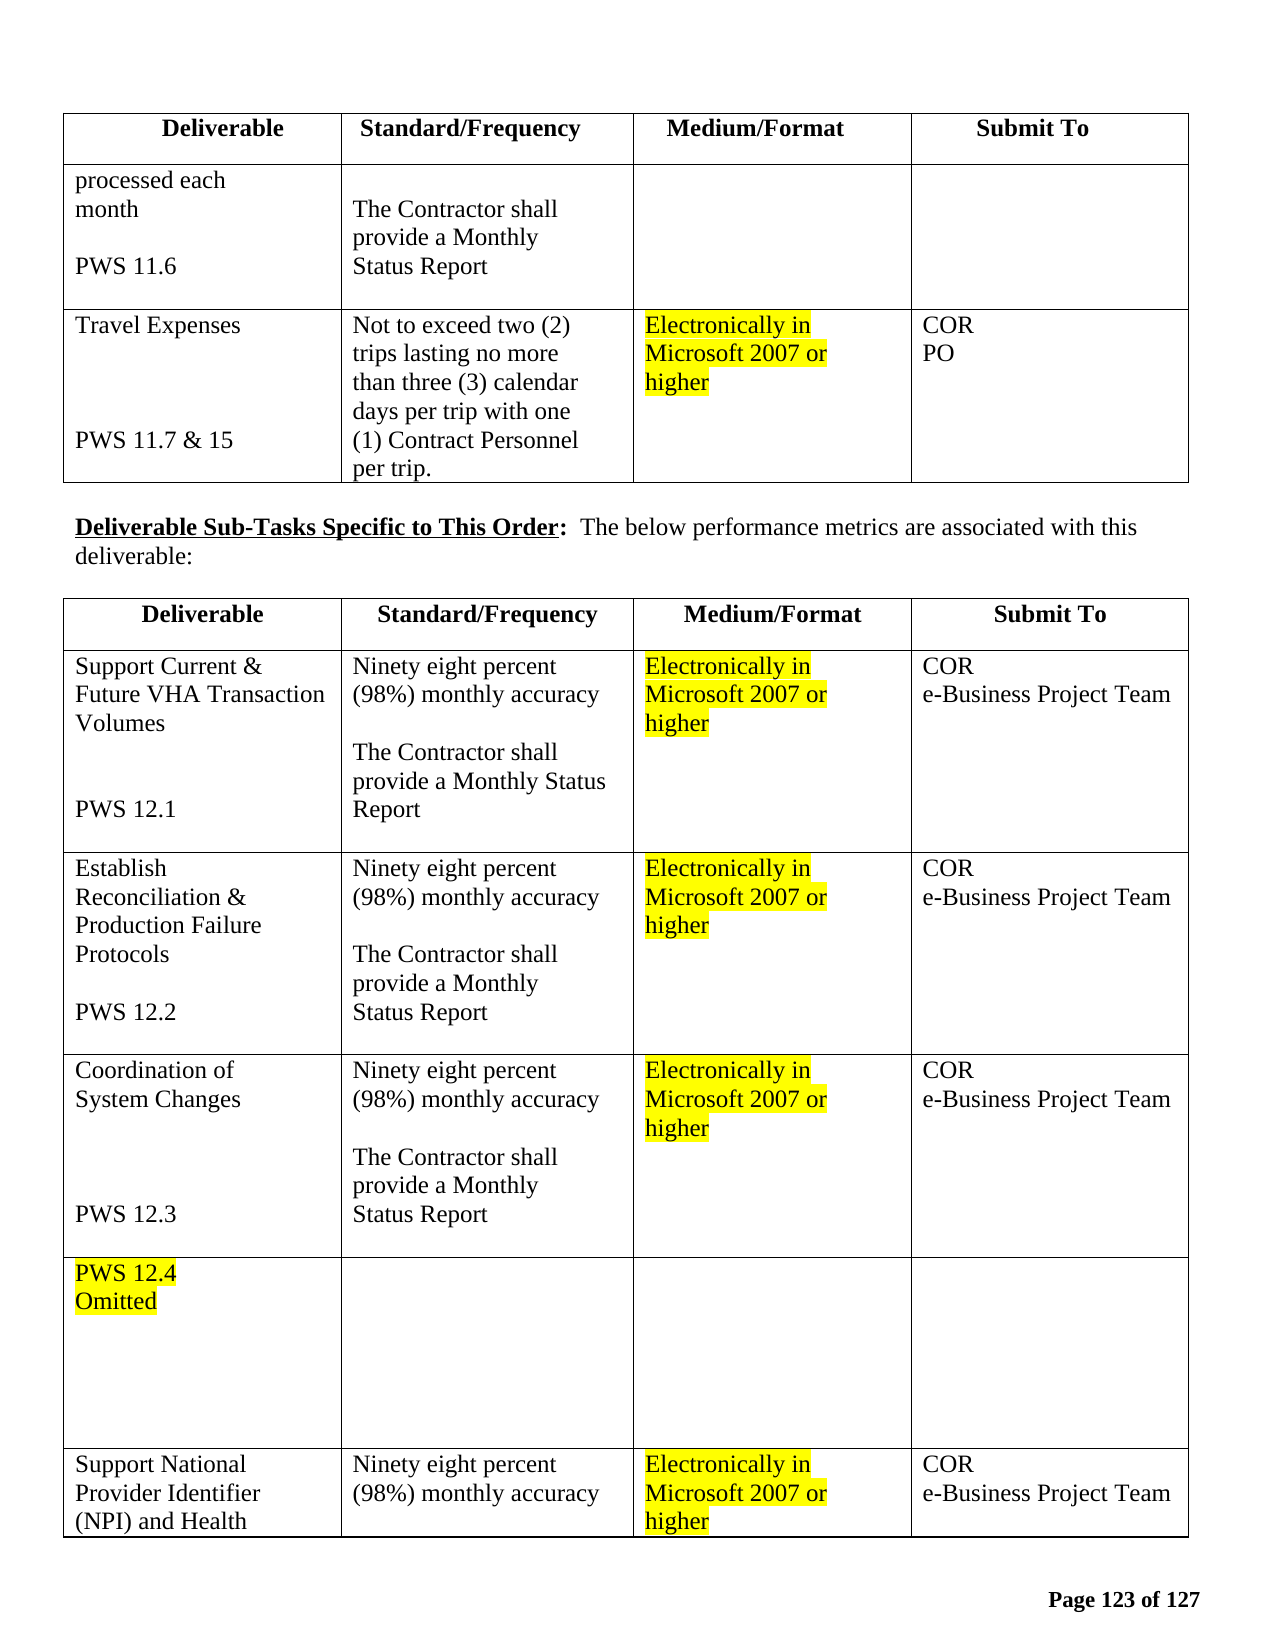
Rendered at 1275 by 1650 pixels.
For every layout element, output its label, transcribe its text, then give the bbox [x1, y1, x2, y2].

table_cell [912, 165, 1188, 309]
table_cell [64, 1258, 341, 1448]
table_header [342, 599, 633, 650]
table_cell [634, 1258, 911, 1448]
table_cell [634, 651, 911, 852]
text Deliverable Sub-Tasks Specific to This Order: The below performance metrics are associated with this deliverable: [75, 512, 1200, 569]
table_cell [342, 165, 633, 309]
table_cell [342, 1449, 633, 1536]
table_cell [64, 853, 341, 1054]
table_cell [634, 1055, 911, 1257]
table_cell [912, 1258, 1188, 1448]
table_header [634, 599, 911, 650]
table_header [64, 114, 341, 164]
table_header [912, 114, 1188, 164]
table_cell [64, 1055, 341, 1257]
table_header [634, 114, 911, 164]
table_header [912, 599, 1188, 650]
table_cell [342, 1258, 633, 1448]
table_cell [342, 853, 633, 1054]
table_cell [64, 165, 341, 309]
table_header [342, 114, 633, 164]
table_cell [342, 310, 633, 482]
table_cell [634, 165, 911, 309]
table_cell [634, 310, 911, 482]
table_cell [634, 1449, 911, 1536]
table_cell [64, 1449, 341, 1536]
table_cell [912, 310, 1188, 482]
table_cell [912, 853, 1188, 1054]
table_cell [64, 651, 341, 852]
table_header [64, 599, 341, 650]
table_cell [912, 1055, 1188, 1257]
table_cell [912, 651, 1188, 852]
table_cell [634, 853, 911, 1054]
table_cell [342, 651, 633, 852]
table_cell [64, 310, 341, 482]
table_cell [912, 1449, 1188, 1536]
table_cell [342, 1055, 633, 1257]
